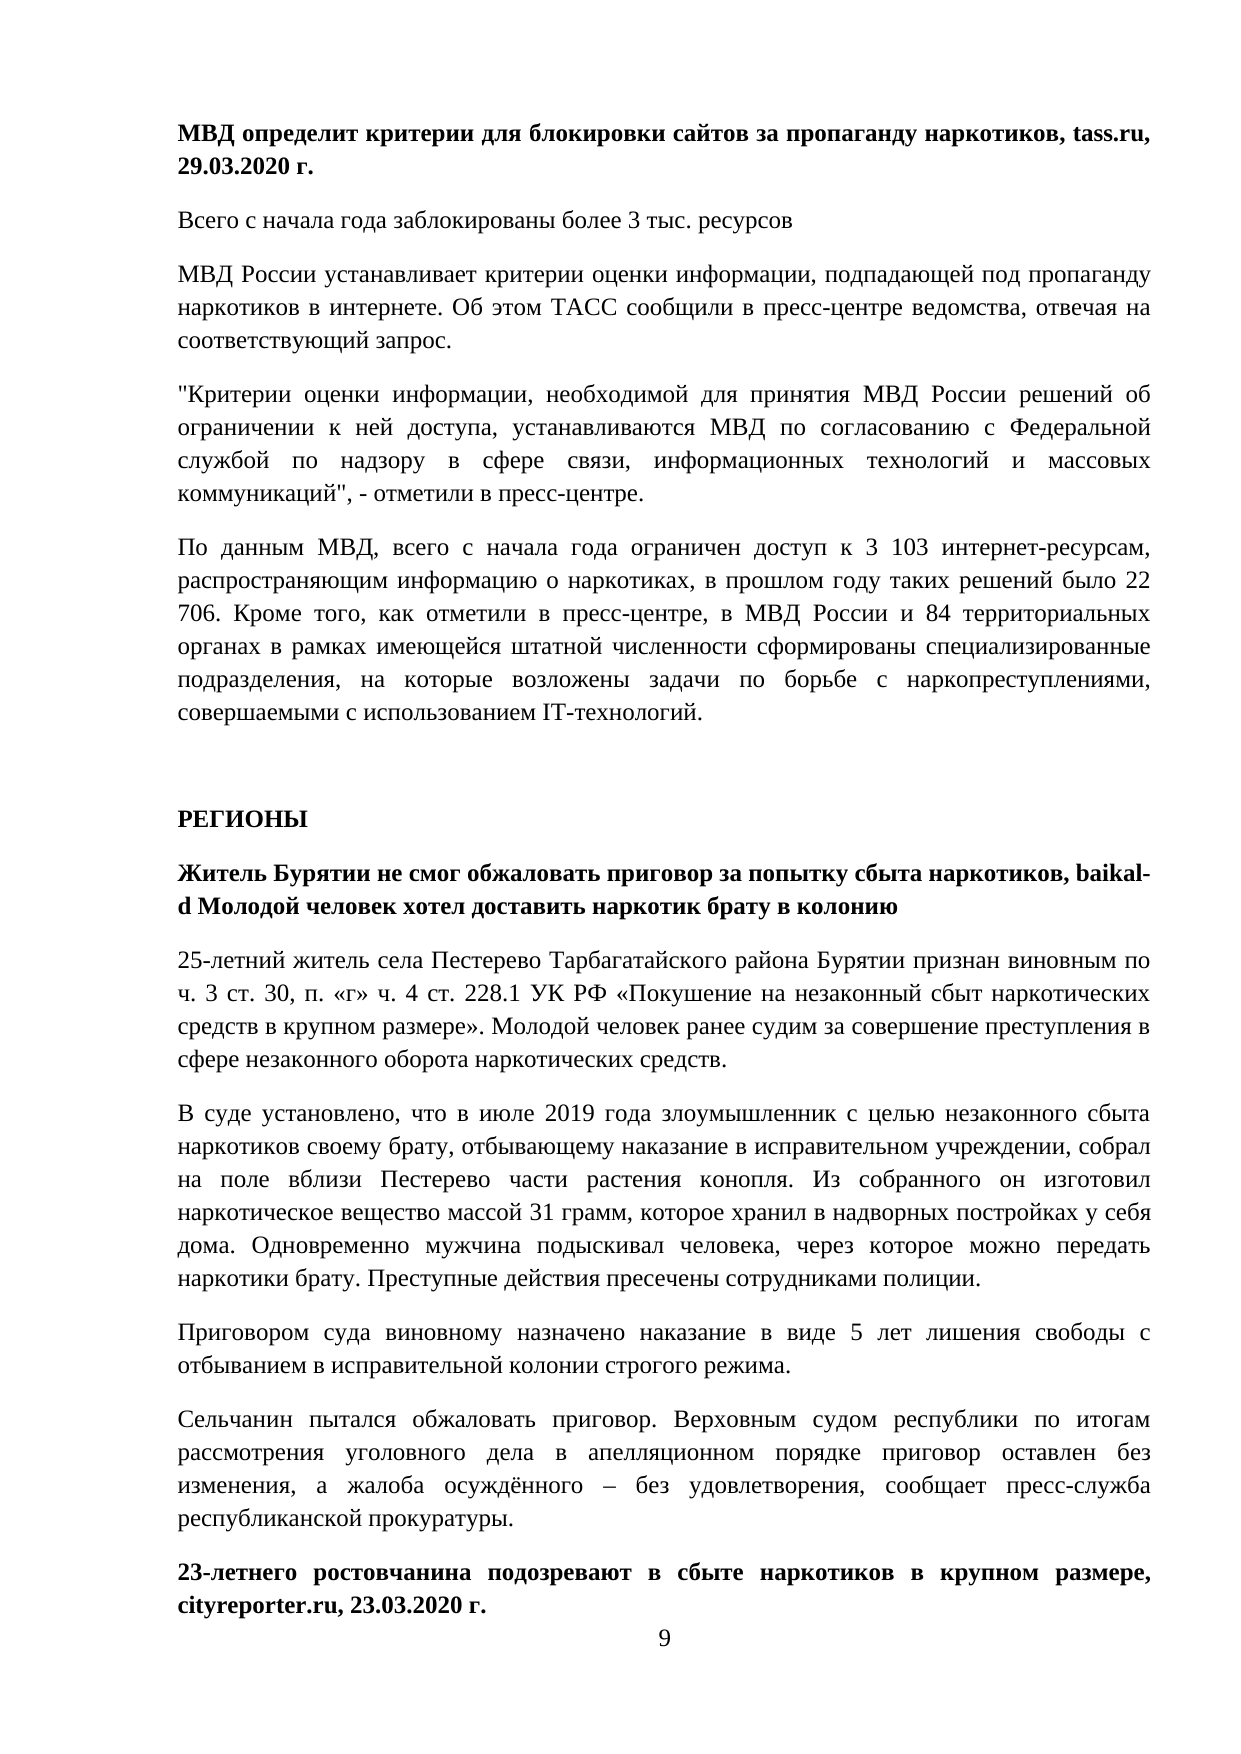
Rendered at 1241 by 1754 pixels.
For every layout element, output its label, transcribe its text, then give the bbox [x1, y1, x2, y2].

text 23-летнего ростовчанина подозревают в сбыте наркотиков в крупном размере, cityreporter.ru, 23.03.2020 г. [177, 1557, 1152, 1619]
text В суде установлено, что в июле 2019 года злоумышленник с целью незаконного сбыта наркотиков своему брату, отбывающему наказание в исправительном учреждении, собрал на поле вблизи Пестерево части растения конопля. Из собранного он изготовил наркотическое вещество массой 31 грамм, которое хранил в надворных постройках у себя дома. Одновременно мужчина подыскивал человека, через которое можно передать наркотики брату. Преступные действия пресечены сотрудниками полиции. [177, 1098, 1152, 1292]
text МВД России устанавливает критерии оценки информации, подпадающей под пропаганду наркотиков в интернете. Об этом ТАСС сообщили в пресс-центре ведомства, отвечая на соответствующий запрос. [177, 259, 1152, 354]
text РЕГИОНЫ [177, 804, 1152, 833]
text Всего с начала года заблокированы более 3 тыс. ресурсов [177, 205, 1152, 234]
text Сельчанин пытался обжаловать приговор. Верховным судом республики по итогам рассмотрения уголовного дела в апелляционном порядке приговор оставлен без изменения, а жалоба осуждённого – без удовлетворения, сообщает пресс-служба республиканской прокуратуры. [177, 1404, 1152, 1532]
text Житель Бурятии не смог обжаловать приговор за попытку сбыта наркотиков, baikal-d Молодой человек хотел доставить наркотик брату в колонию [177, 858, 1152, 920]
text МВД определит критерии для блокировки сайтов за пропаганду наркотиков, tass.ru, 29.03.2020 г. [177, 118, 1152, 180]
text 25-летний житель села Пестерево Тарбагатайского района Бурятии признан виновным по ч. 3 ст. 30, п. «г» ч. 4 ст. 228.1 УК РФ «Покушение на незаконный сбыт наркотических средств в крупном размере». Молодой человек ранее судим за совершение преступления в сфере незаконного оборота наркотических средств. [177, 945, 1152, 1073]
text Приговором суда виновному назначено наказание в виде 5 лет лишения свободы с отбыванием в исправительной колонии строгого режима. [177, 1317, 1152, 1379]
text "Критерии оценки информации, необходимой для принятия МВД России решений об ограничении к ней доступа, устанавливаются МВД по согласованию с Федеральной службой по надзору в сфере связи, информационных технологий и массовых коммуникаций", - отметили в пресс-центре. [177, 379, 1152, 507]
text По данным МВД, всего с начала года ограничен доступ к 3 103 интернет-ресурсам, распространяющим информацию о наркотиках, в прошлом году таких решений было 22 706. Кроме того, как отметили в пресс-центре, в МВД России и 84 территориальных органах в рамках имеющейся штатной численности сформированы специализированные подразделения, на которые возложены задачи по борьбе с наркопреступлениями, совершаемыми с использованием IT-технологий. [177, 532, 1152, 726]
